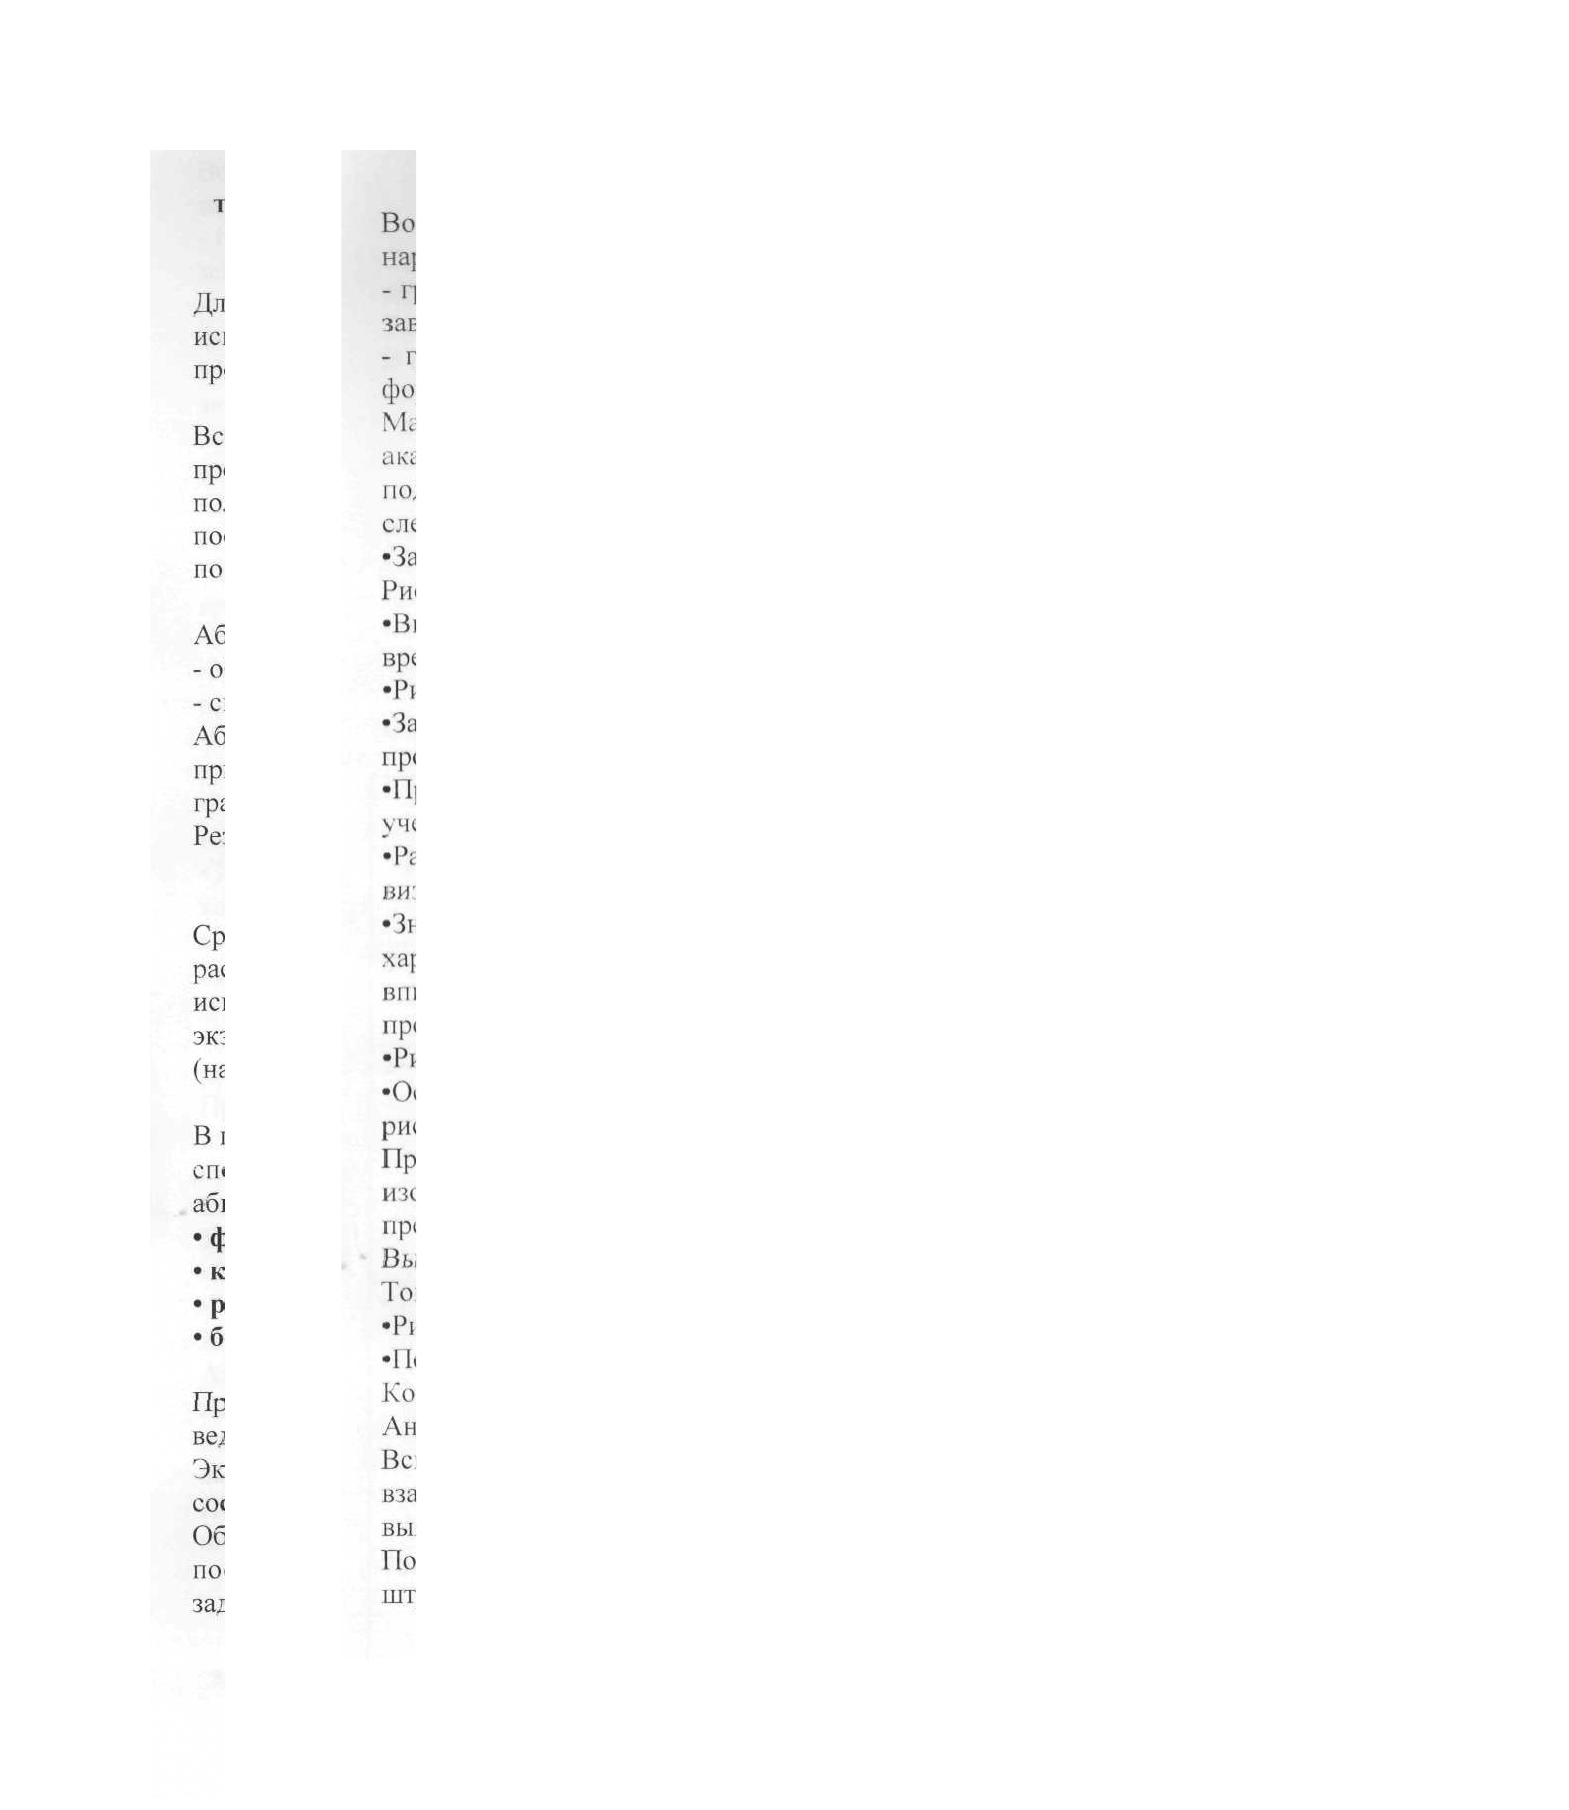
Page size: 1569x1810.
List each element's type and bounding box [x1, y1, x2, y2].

picture [150, 150, 225, 1797]
picture [341, 150, 417, 1660]
